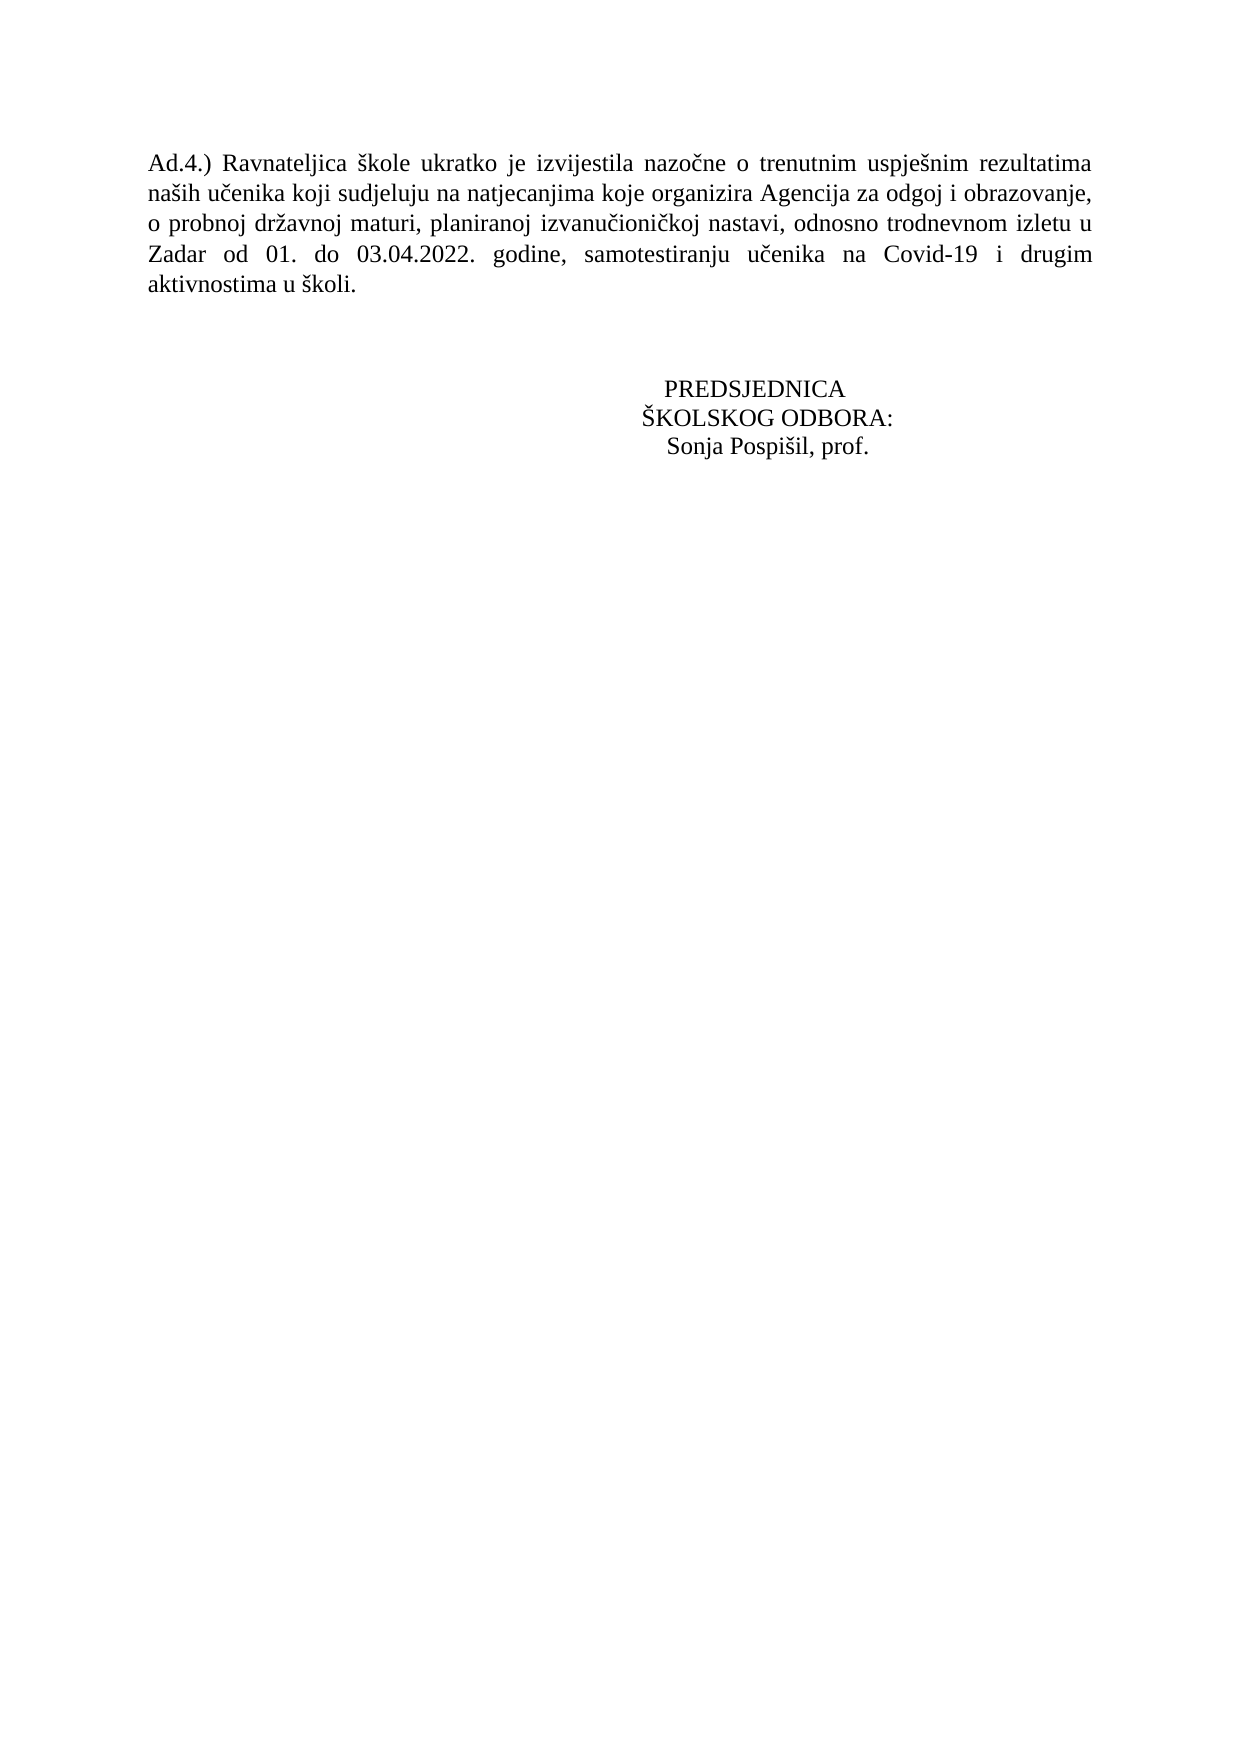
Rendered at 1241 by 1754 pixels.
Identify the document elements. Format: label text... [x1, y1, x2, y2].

text Sonja Pospišil, prof. [148, 431, 1093, 460]
text Ad.4.) Ravnateljica škole ukratko je izvijestila nazočne o trenutnim uspješnim rezultatima naših učenika koji sudjeluju na natjecanjima koje organizira Agencija za odgoj i obrazovanje, o probnoj državnoj maturi, planiranoj izvanučioničkoj nastavi, odnosno trodnevnom izletu u Zadar od 01. do 03.04.2022. godine, samotestiranju učenika na Covid-19 i drugim aktivnostima u školi. [148, 148, 1093, 298]
text ŠKOLSKOG ODBORA: [148, 403, 1093, 431]
text PREDSJEDNICA [590, 374, 1093, 403]
